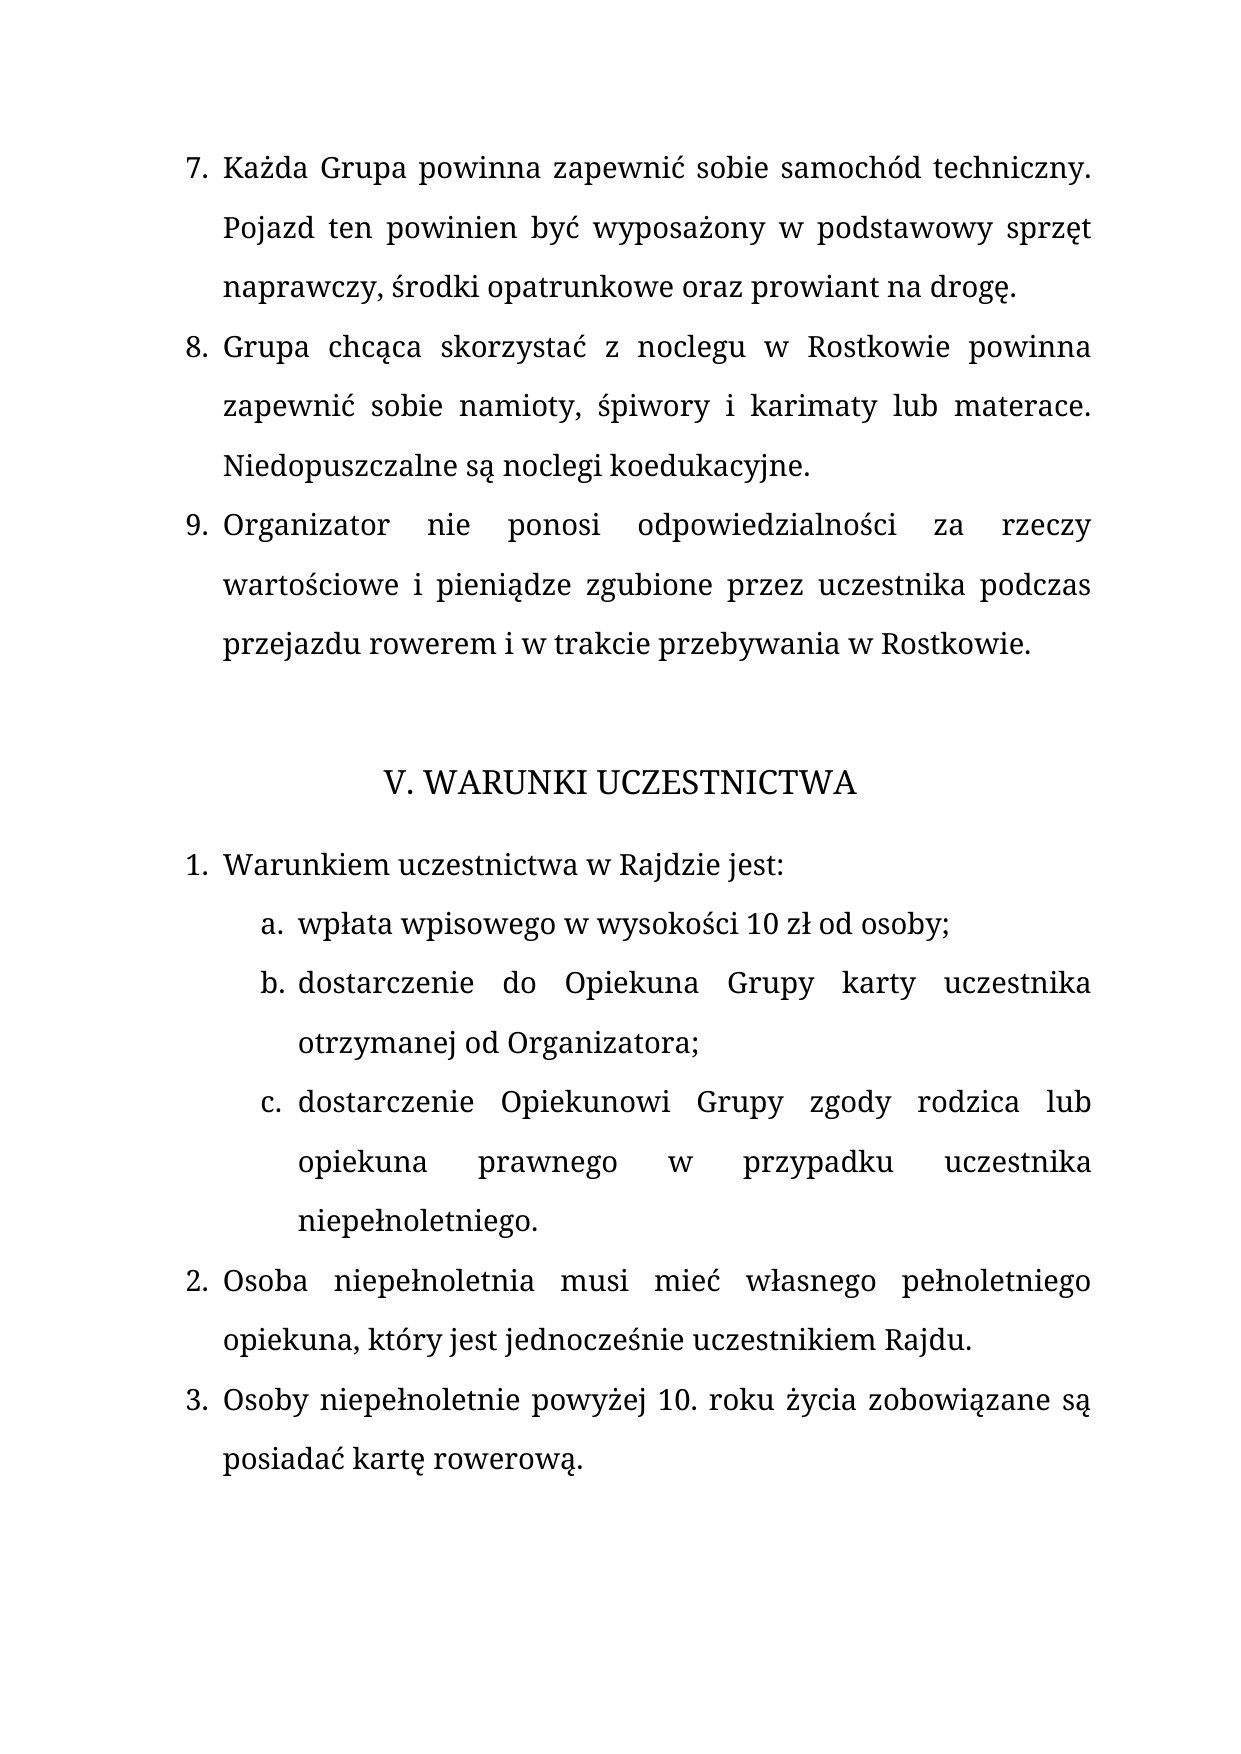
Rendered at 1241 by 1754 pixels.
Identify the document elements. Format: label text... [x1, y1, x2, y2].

list dostarczenie do Opiekuna Grupy karty uczestnika otrzymanej od Organizatora; [260, 963, 1093, 1062]
list Organizator nie ponosi odpowiedzialności za rzeczy wartościowe i pieniądze zgubione przez uczestnika podczas przejazdu rowerem i w trakcie przebywania w Rostkowie. [185, 504, 1093, 663]
list Każda Grupa powinna zapewnić sobie samochód techniczny. Pojazd ten powinien być wyposażony w podstawowy sprzęt naprawczy, środki opatrunkowe oraz prowiant na drogę. [185, 148, 1093, 306]
list Osoba niepełnoletnia musi mieć własnego pełnoletniego opiekuna, który jest jednocześnie uczestnikiem Rajdu. [185, 1260, 1093, 1359]
list Osoby niepełnoletnie powyżej 10. roku życia zobowiązane są posiadać kartę rowerową. [185, 1379, 1093, 1478]
list Grupa chcąca skorzystać z noclegu w Rostkowie powinna zapewnić sobie namioty, śpiwory i karimaty lub materace. Niedopuszczalne są noclegi koedukacyjne. [185, 326, 1093, 485]
list Warunkiem uczestnictwa w Rajdzie jest: [185, 844, 1093, 883]
text V. WARUNKI UCZESTNICTWA [148, 759, 1093, 804]
list wpłata wpisowego w wysokości 10 zł od osoby; [260, 903, 1093, 943]
list dostarczenie Opiekunowi Grupy zgody rodzica lub opiekuna prawnego w przypadku uczestnika niepełnoletniego. [260, 1082, 1093, 1240]
